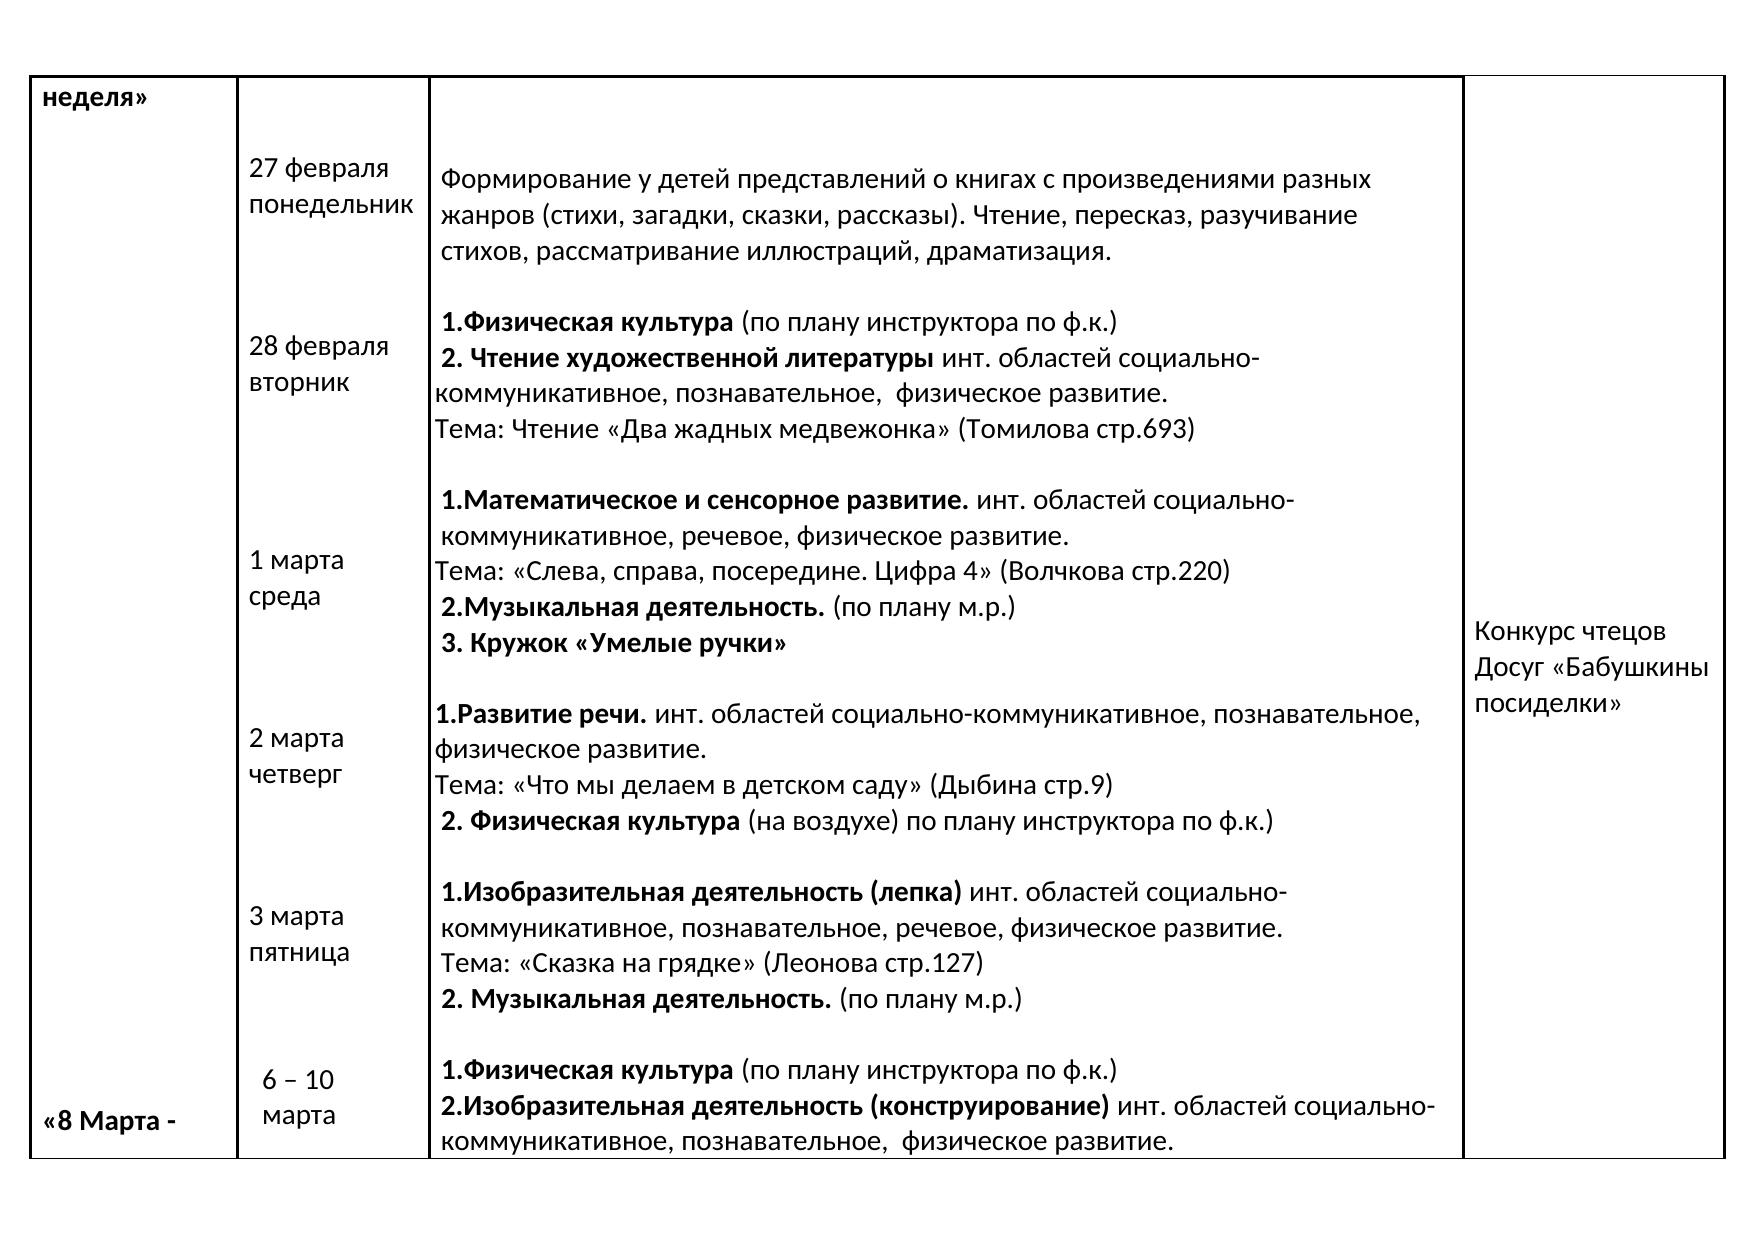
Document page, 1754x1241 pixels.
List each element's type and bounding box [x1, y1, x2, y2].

table_cell [239, 78, 428, 1158]
table_cell [32, 78, 236, 1158]
table_cell [431, 78, 1462, 1158]
